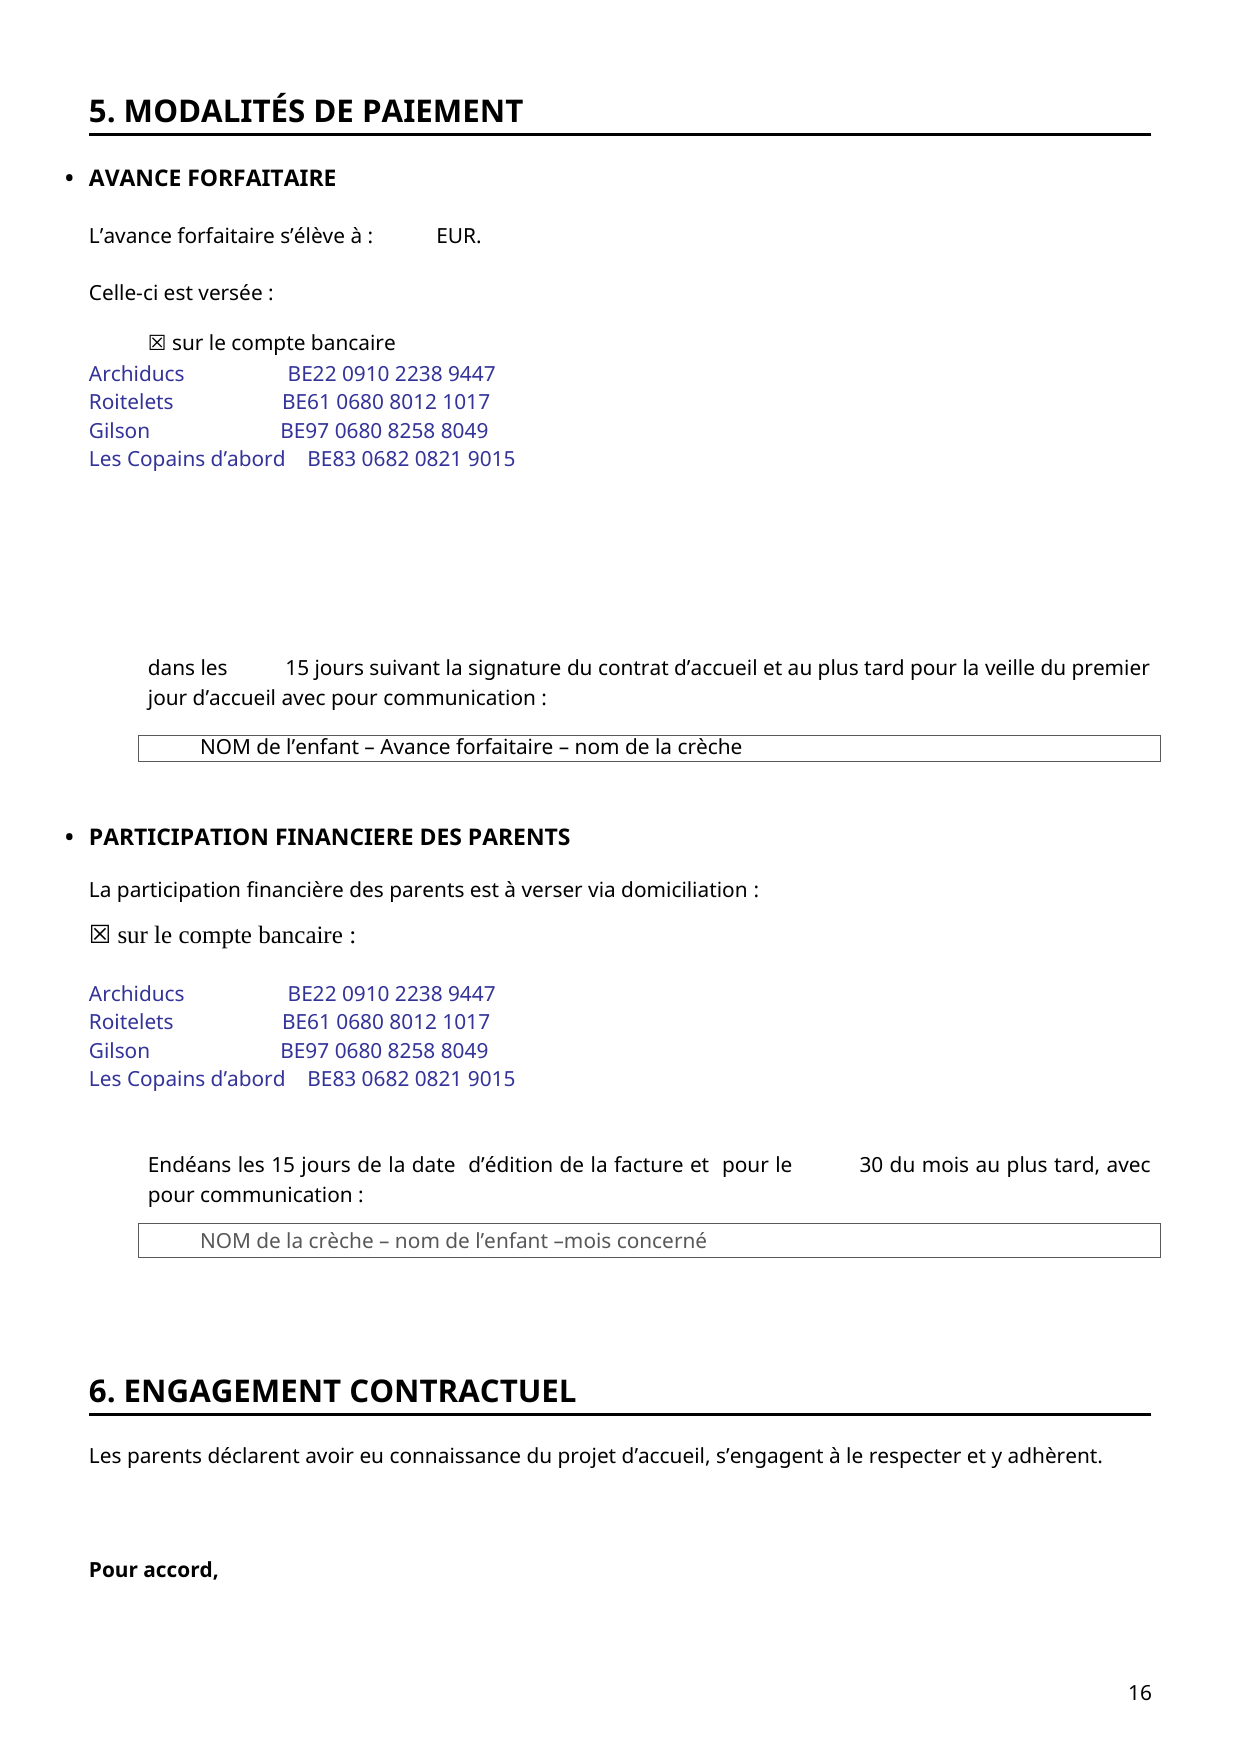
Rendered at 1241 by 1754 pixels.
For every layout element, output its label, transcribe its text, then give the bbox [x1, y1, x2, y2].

text NOM de la crèche – nom de l’enfant –mois concerné [139, 1224, 1160, 1257]
text Gilson BE97 0680 8258 8049 [89, 1036, 1152, 1064]
list PARTICIPATION FINANCIERE DES PARENTS [65, 821, 1151, 853]
text Celle-ci est versée : [89, 278, 1151, 306]
text sur le compte bancaire [148, 328, 1151, 357]
text Endéans les 15 jours de la date d’édition de la facture et pour le 30 du mois au plus tard, avec pour communication : [148, 1150, 1151, 1208]
subtitle 6. ENGAGEMENT CONTRACTUEL [89, 1368, 1151, 1413]
text NOM de l’enfant – Avance forfaitaire – nom de la crèche [139, 736, 1160, 761]
text Les Copains d’abord BE83 0682 0821 9015 [89, 444, 1152, 473]
text dans les 15 jours suivant la signature du contrat d’accueil et au plus tard pour la veille du premier jour d’accueil avec pour communication : [148, 653, 1151, 712]
text sur le compte bancaire : [89, 917, 1152, 951]
text Roitelets BE61 0680 8012 1017 [89, 1007, 1152, 1036]
text La participation financière des parents est à verser via domiciliation : [89, 881, 1151, 902]
text Les parents déclarent avoir eu connaissance du projet d’accueil, s’engagent à le respecter et y adhèrent. [89, 1441, 1151, 1470]
text Les Copains d’abord BE83 0682 0821 9015 [89, 1064, 1152, 1093]
text Gilson BE97 0680 8258 8049 [89, 416, 1152, 444]
text Pour accord, [89, 1555, 1152, 1583]
subtitle 5. MODALITÉS DE PAIEMENT [89, 89, 1151, 133]
text Roitelets BE61 0680 8012 1017 [89, 387, 1152, 416]
text Archiducs BE22 0910 2238 9447 [89, 979, 1152, 1007]
text Archiducs BE22 0910 2238 9447 [89, 359, 1152, 387]
list AVANCE FORFAITAIRE [65, 161, 1151, 193]
text L’avance forfaitaire s’élève à : EUR. [89, 221, 1151, 249]
